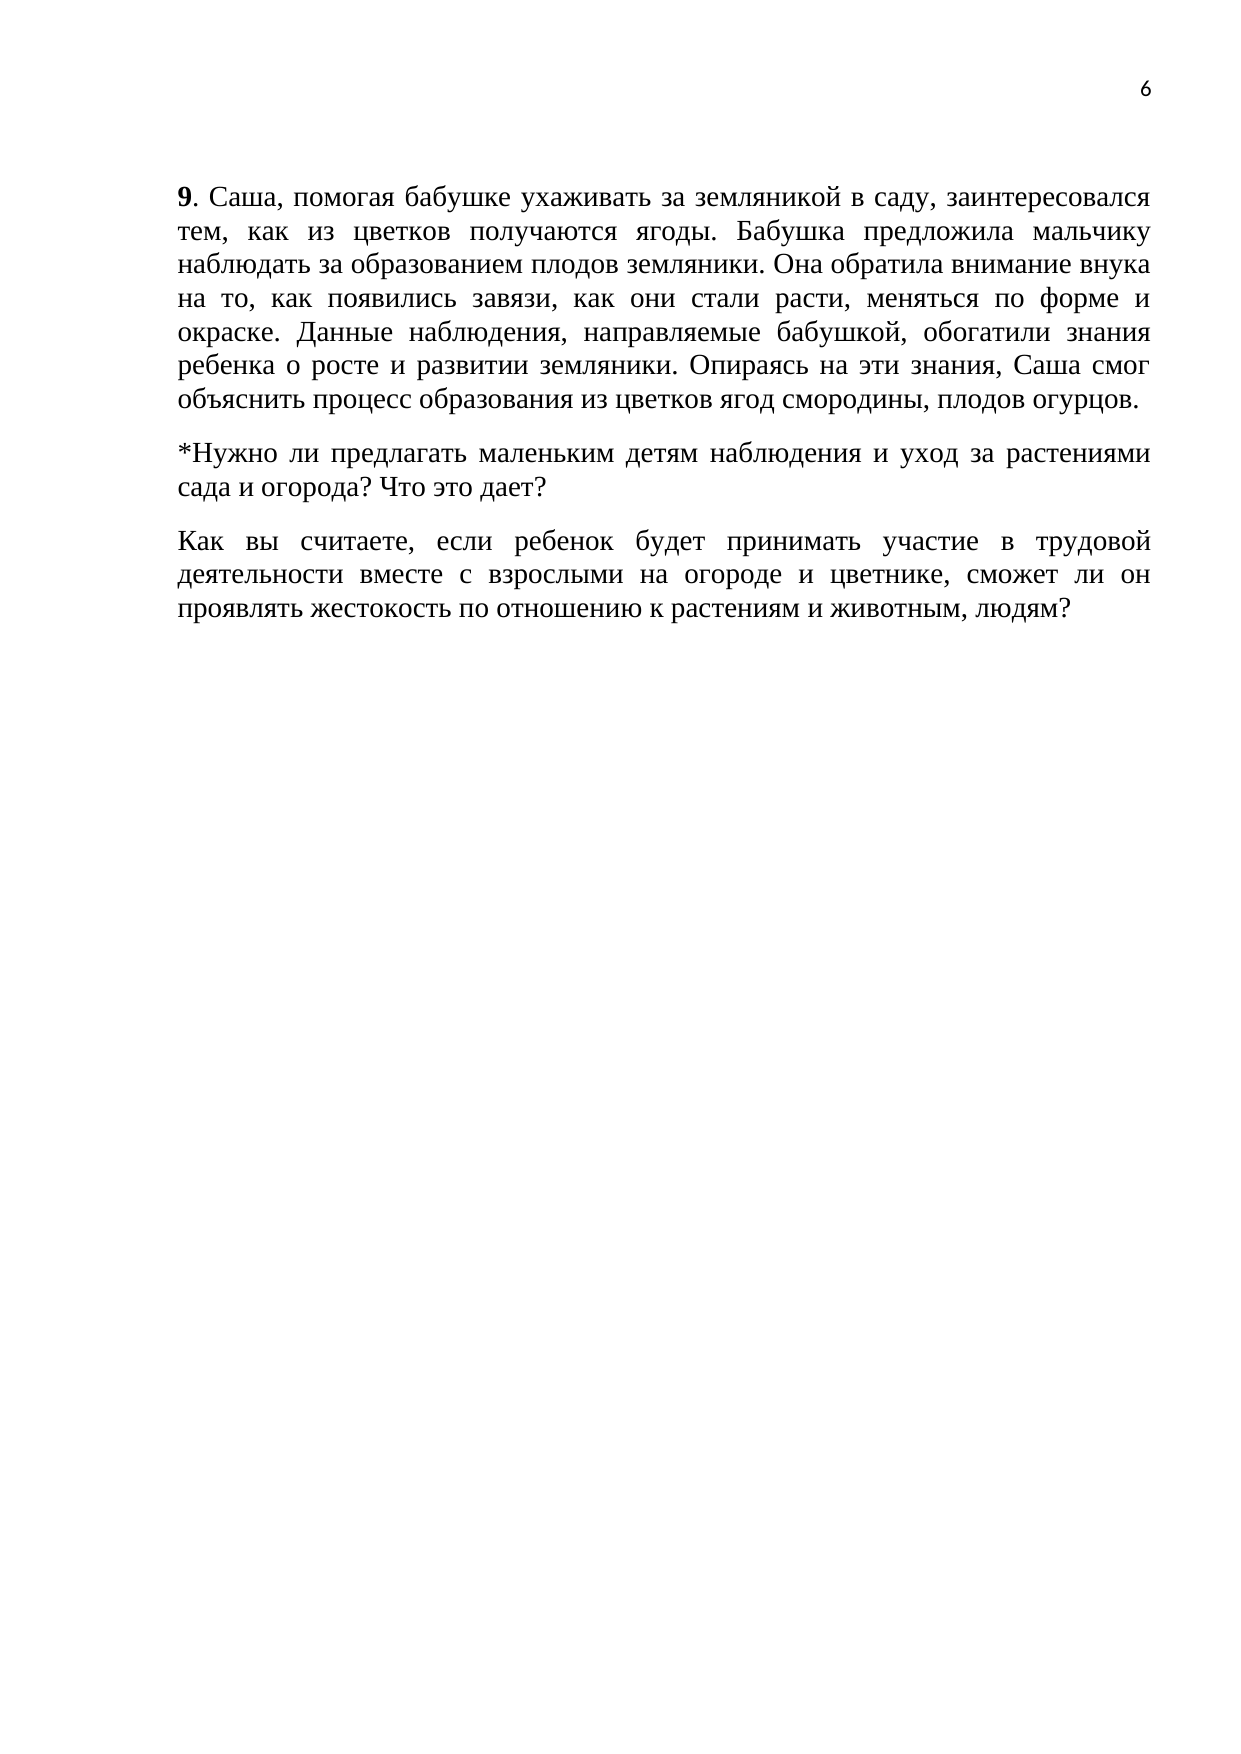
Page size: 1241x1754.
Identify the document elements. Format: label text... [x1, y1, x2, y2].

text 9. Саша, помогая бабушке ухаживать за земляникой в саду, заинтересовался тем, как из цветков получаются ягоды. Бабушка предложила мальчику наблюдать за образованием плодов земляники. Она обратила внимание внука на то, как появились завязи, как они стали расти, меняться по форме и окраске. Данные наблюдения, направляемые бабушкой, обогатили знания ребенка о росте и развитии земляники. Опираясь на эти знания, Саша смог объяснить процесс образования из цветков ягод смородины, плодов огурцов. [177, 179, 1152, 414]
text *Нужно ли предлагать маленьким детям наблюдения и уход за растениями сада и огорода? Что это дает? [177, 435, 1152, 502]
text Как вы считаете, если ребенок будет принимать участие в трудовой деятельности вместе с взрослыми на огороде и цветнике, сможет ли он проявлять жестокость по отношению к растениям и животным, людям? [177, 523, 1152, 624]
